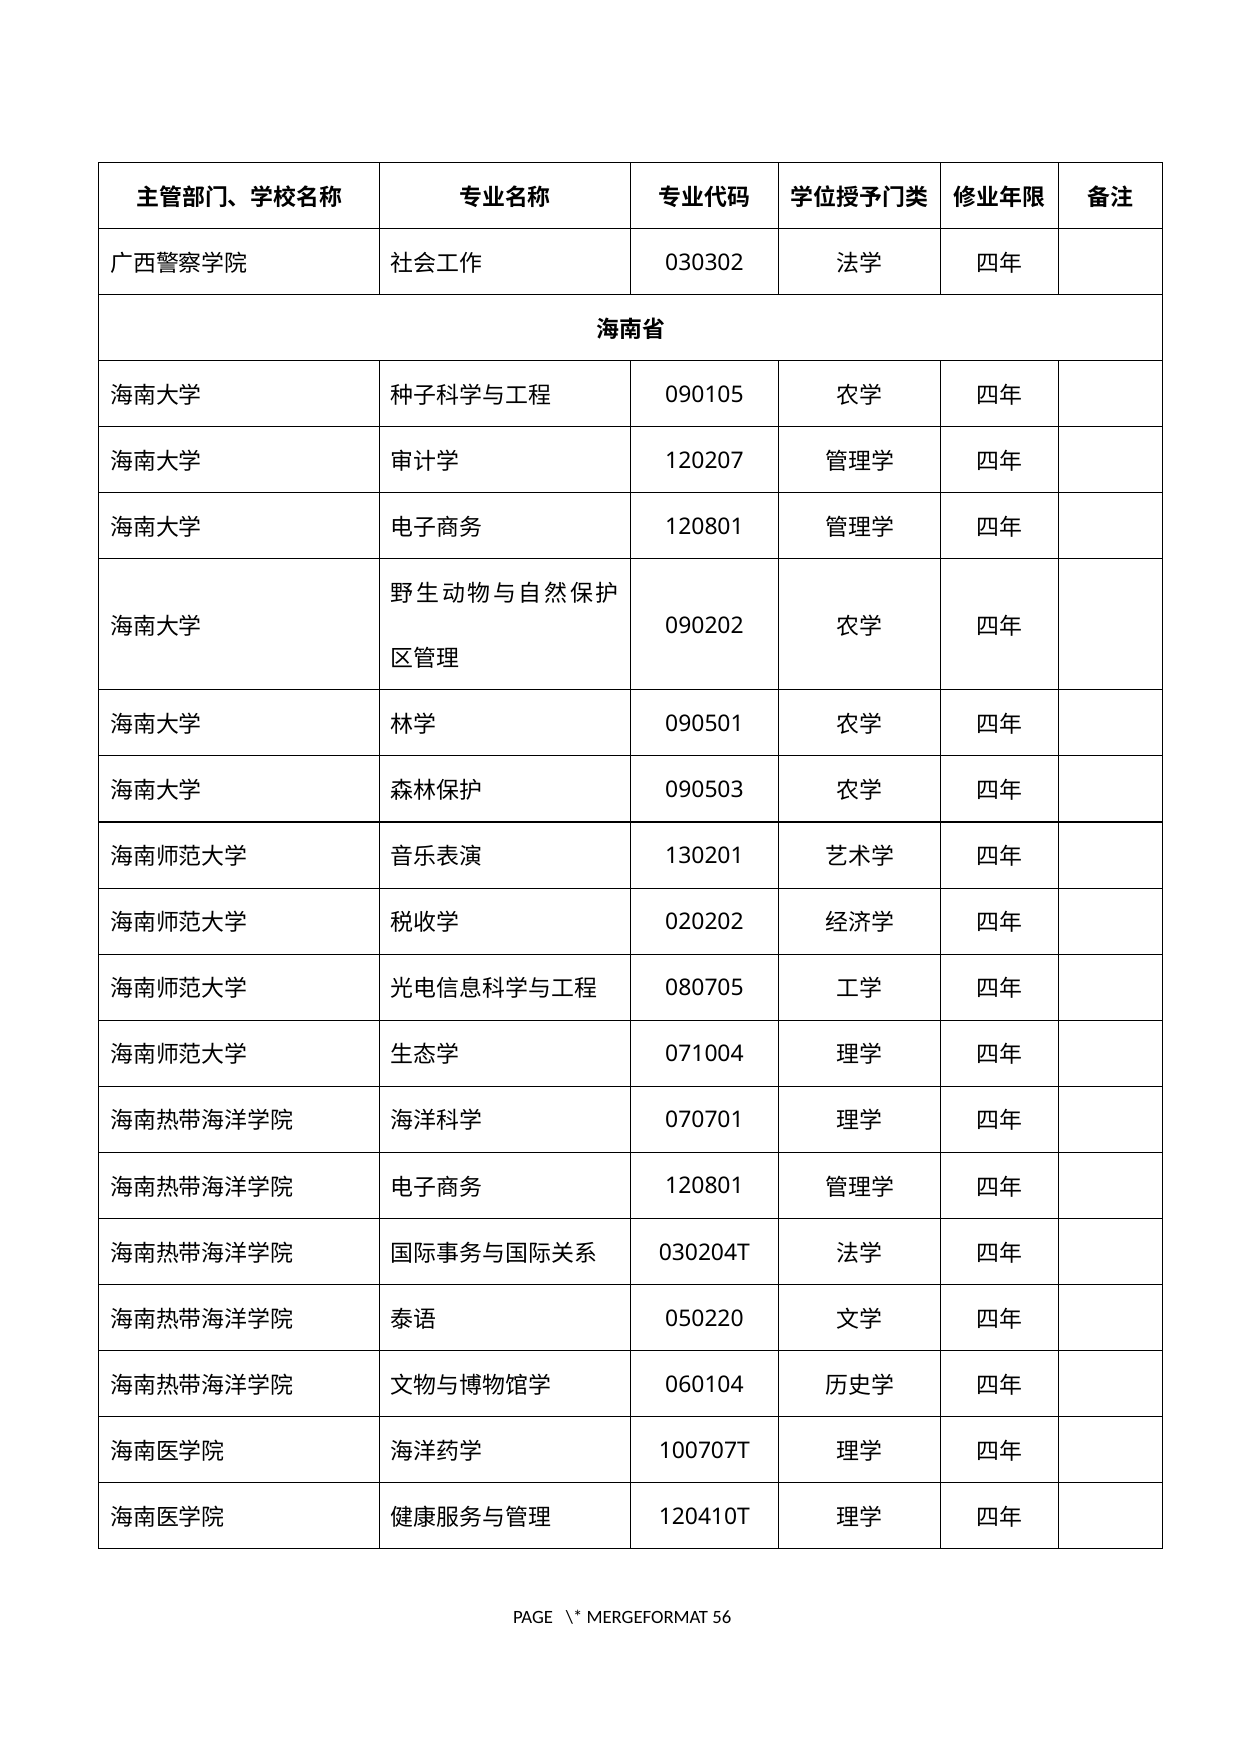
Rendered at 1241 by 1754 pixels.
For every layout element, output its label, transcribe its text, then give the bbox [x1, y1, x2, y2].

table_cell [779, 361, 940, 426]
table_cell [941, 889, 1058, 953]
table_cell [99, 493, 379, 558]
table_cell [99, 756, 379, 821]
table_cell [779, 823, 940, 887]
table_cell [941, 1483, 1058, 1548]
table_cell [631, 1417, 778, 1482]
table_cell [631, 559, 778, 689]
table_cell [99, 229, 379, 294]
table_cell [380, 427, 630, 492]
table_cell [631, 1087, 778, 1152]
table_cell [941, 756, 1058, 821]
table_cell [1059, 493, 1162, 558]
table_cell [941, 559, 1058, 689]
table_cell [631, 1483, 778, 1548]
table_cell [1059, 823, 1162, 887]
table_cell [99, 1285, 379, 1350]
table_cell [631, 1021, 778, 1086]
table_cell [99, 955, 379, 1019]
table_header 专业名称 [380, 163, 630, 228]
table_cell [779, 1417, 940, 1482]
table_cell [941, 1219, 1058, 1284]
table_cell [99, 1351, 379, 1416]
table_header 修业年限 [941, 163, 1058, 228]
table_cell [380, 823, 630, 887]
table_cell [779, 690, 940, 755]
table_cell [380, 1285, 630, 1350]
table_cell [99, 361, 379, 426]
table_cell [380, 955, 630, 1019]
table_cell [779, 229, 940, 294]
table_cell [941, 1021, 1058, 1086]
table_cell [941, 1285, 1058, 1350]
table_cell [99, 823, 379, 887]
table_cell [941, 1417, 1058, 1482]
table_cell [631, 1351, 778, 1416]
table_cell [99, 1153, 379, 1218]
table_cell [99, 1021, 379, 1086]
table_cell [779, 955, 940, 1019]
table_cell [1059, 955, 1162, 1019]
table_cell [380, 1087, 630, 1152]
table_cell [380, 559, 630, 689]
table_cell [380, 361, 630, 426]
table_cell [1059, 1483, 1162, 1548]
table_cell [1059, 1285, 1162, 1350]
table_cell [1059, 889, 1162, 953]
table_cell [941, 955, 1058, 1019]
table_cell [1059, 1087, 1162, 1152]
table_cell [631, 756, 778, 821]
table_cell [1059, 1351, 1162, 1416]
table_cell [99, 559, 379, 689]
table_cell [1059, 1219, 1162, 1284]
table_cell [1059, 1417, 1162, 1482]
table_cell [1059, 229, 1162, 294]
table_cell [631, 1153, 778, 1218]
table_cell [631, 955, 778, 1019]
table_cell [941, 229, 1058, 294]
table_header 学位授予门类 [779, 163, 940, 228]
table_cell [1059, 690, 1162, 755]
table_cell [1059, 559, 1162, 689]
table_header 备注 [1059, 163, 1162, 228]
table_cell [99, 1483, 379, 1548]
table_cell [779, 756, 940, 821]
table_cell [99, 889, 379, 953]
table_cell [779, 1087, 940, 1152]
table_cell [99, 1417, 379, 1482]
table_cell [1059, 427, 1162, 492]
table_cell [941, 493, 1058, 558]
table_header 主管部门、学校名称 [99, 163, 379, 228]
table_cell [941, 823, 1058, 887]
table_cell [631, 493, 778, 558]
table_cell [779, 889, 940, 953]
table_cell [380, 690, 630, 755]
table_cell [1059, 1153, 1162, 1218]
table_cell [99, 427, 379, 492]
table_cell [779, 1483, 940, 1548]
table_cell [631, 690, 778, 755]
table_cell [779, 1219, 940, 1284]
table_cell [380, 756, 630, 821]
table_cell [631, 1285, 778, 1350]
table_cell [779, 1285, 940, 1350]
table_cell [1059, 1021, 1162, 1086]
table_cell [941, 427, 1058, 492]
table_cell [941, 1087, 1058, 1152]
table_header 专业代码 [631, 163, 778, 228]
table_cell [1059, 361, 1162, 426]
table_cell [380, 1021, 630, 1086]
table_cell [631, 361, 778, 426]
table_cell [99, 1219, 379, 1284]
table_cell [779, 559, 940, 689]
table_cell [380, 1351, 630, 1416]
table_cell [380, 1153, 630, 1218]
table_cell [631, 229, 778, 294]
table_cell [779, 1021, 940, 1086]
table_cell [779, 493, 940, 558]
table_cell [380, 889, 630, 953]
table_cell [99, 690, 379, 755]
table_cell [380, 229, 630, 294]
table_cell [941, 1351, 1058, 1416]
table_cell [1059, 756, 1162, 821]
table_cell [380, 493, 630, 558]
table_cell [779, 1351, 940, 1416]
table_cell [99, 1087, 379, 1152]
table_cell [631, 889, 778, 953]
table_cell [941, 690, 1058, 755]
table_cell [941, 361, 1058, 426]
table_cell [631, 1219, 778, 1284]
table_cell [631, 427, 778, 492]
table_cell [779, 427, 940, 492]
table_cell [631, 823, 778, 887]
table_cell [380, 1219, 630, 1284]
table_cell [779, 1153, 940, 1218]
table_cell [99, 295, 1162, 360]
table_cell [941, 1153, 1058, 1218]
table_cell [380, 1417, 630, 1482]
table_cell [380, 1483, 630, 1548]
